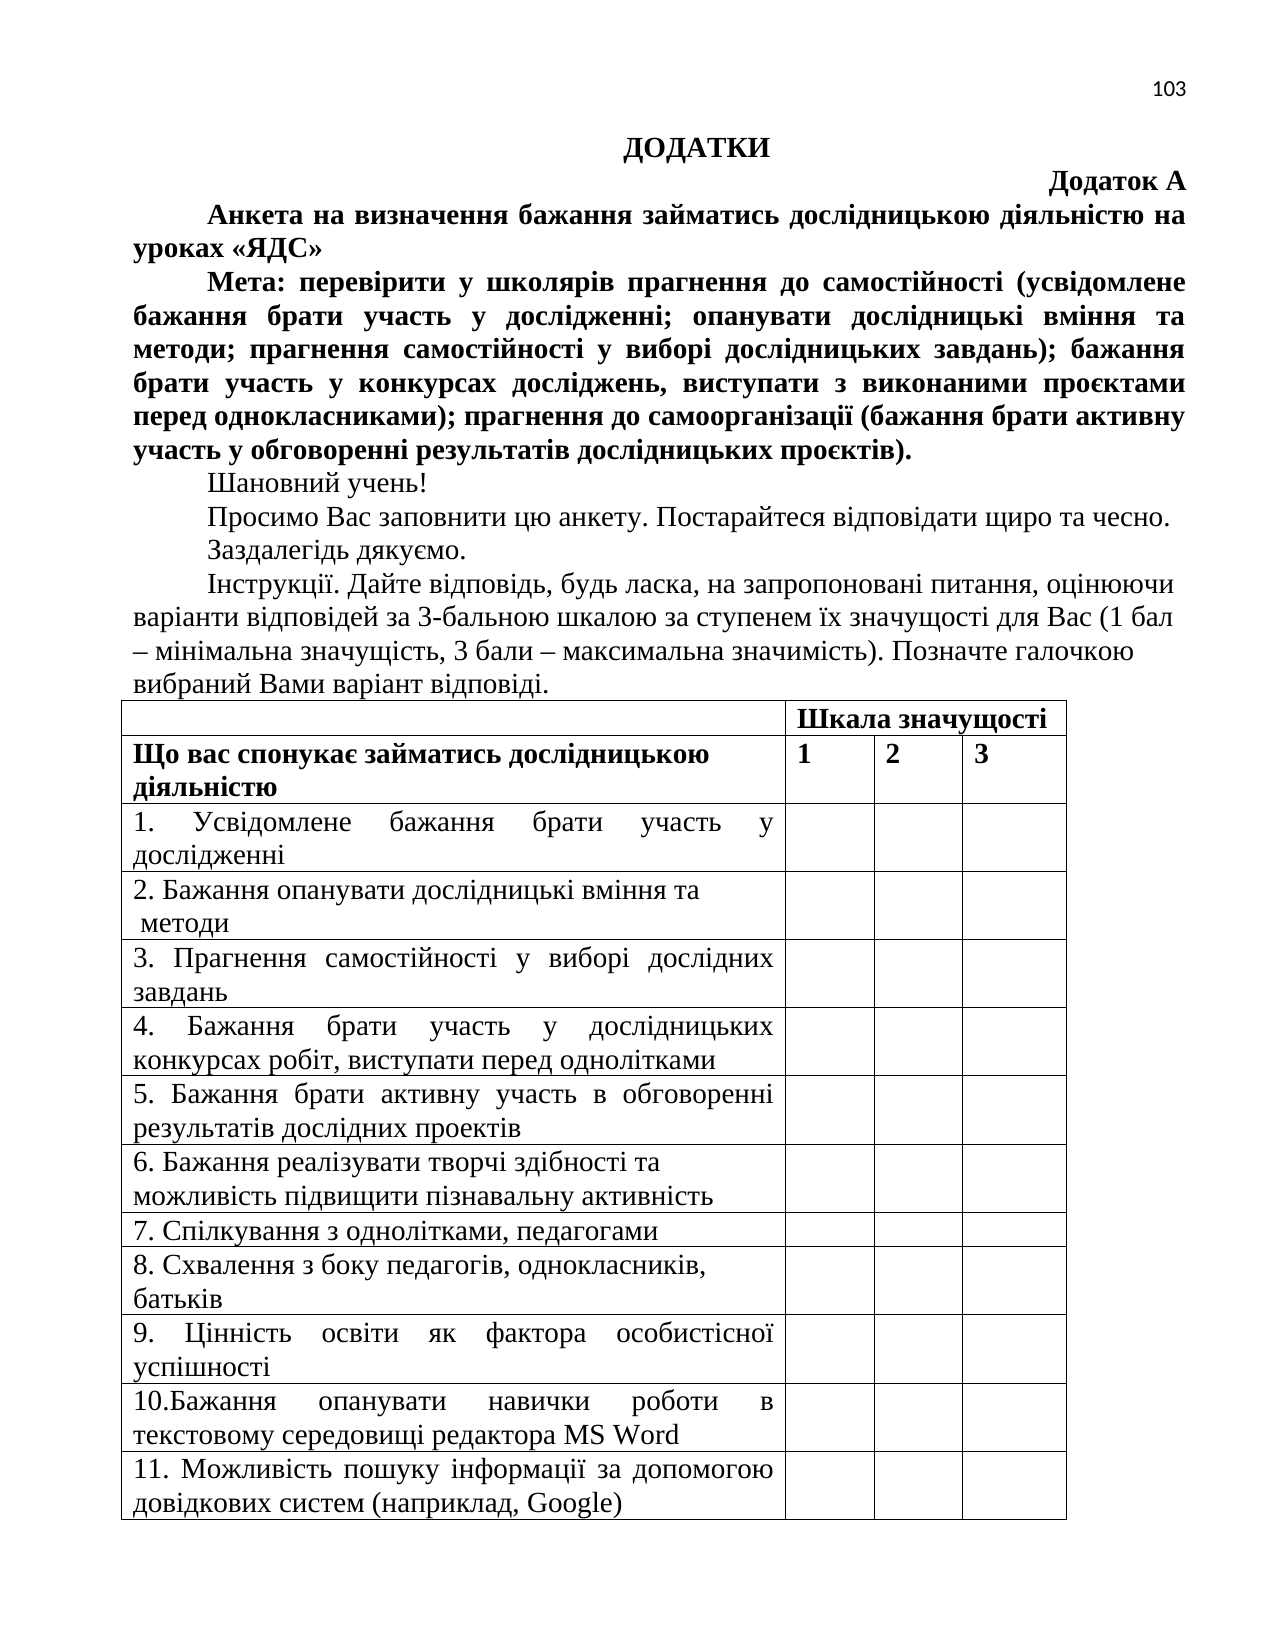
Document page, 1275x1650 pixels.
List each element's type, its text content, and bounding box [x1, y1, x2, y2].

table_cell [875, 940, 962, 1007]
table_cell [875, 1452, 962, 1519]
table_cell [786, 1145, 874, 1212]
table_cell [786, 1452, 874, 1519]
table_cell Що вас спонукає займатись дослідницькою діяльністю [122, 736, 785, 803]
table_cell [786, 940, 874, 1007]
list Просимо Вас заповнити цю анкету. Постарайтеся відповідати щиро та чесно. [133, 499, 1186, 532]
table_cell [875, 1315, 962, 1382]
table_cell [786, 1315, 874, 1382]
table_cell [963, 1145, 1066, 1212]
table_cell [875, 1247, 962, 1314]
list Інструкції. Дайте відповідь, будь ласка, на запропоновані питання, оцінюючи варіанти відповідей за 3-бальною шкалою за ступенем їх значущості для Вас (1 бал – мінімальна значущість, 3 бали – максимальна значимість). Позначте галочкою вибраний Вами варіант відповіді. [133, 566, 1186, 700]
list ДОДАТКИ [133, 130, 1186, 163]
list Додаток А [133, 163, 1186, 197]
table_cell [963, 1076, 1066, 1143]
table_cell 8. Схвалення з боку педагогів, однокласників, батьків [122, 1247, 785, 1314]
table_cell 3. Прагнення самостійності у виборі дослідних завдань [122, 940, 785, 1007]
table_cell 2. Бажання опанувати дослідницькі вміння та методи [122, 872, 785, 939]
table_cell [963, 1384, 1066, 1451]
table_cell 10.Бажання опанувати навички роботи в текстовому середовищі редактора MS Word [122, 1384, 785, 1451]
table_cell 7. Спілкування з однолітками, педагогами [122, 1213, 785, 1246]
table_cell 4. Бажання брати участь у дослідницьких конкурсах робіт, виступати перед однолітками [122, 1008, 785, 1075]
table_cell 6. Бажання реалізувати творчі здібності та можливість підвищити пізнавальну активність [122, 1145, 785, 1212]
table_cell [875, 1213, 962, 1246]
table_cell [875, 804, 962, 871]
table_cell [963, 940, 1066, 1007]
table_cell [963, 804, 1066, 871]
table_cell [786, 1247, 874, 1314]
table_cell [786, 804, 874, 871]
table_cell [875, 872, 962, 939]
table_cell [786, 1008, 874, 1075]
table_cell 1. Усвідомлене бажання брати участь у дослідженні [122, 804, 785, 871]
list Шановний учень! [133, 465, 1186, 499]
table_cell [786, 872, 874, 939]
table_cell [786, 1213, 874, 1246]
table_cell [963, 1213, 1066, 1246]
list Анкета на визначення бажання займатись дослідницькою діяльністю на уроках «ЯДС» [133, 197, 1186, 264]
table_cell 2 [875, 736, 962, 803]
table_cell [875, 1076, 962, 1143]
table_header [122, 701, 785, 735]
table_cell [875, 1145, 962, 1212]
table_cell [963, 1008, 1066, 1075]
list Заздалегідь дякуємо. [133, 532, 1186, 566]
table_header Шкала значущості [786, 701, 1066, 735]
table_cell [875, 1384, 962, 1451]
table_cell [875, 1008, 962, 1075]
table_cell [786, 1076, 874, 1143]
table_cell 9. Цінність освіти як фактора особистісної успішності [122, 1315, 785, 1382]
table_cell [963, 1452, 1066, 1519]
table_cell 3 [963, 736, 1066, 803]
table_cell [786, 1384, 874, 1451]
list Мета: перевірити у школярів прагнення до самостійності (усвідомлене бажання брати участь у дослідженні; опанувати дослідницькі вміння та методи; прагнення самостійності у виборі дослідницьких завдань); бажання брати участь у конкурсах досліджень, виступати з виконаними проєктами перед однокласниками); прагнення до самоорганізації (бажання брати активну участь у обговоренні результатів дослідницьких проєктів). [133, 264, 1186, 465]
table_cell [963, 872, 1066, 939]
table_cell [963, 1247, 1066, 1314]
table_cell [963, 1315, 1066, 1382]
table_cell 5. Бажання брати активну участь в обговоренні результатів дослідних проектів [122, 1076, 785, 1143]
table_cell 1 [786, 736, 874, 803]
table_cell 11. Можливість пошуку інформації за допомогою довідкових систем (наприклад, Google) [122, 1452, 785, 1519]
